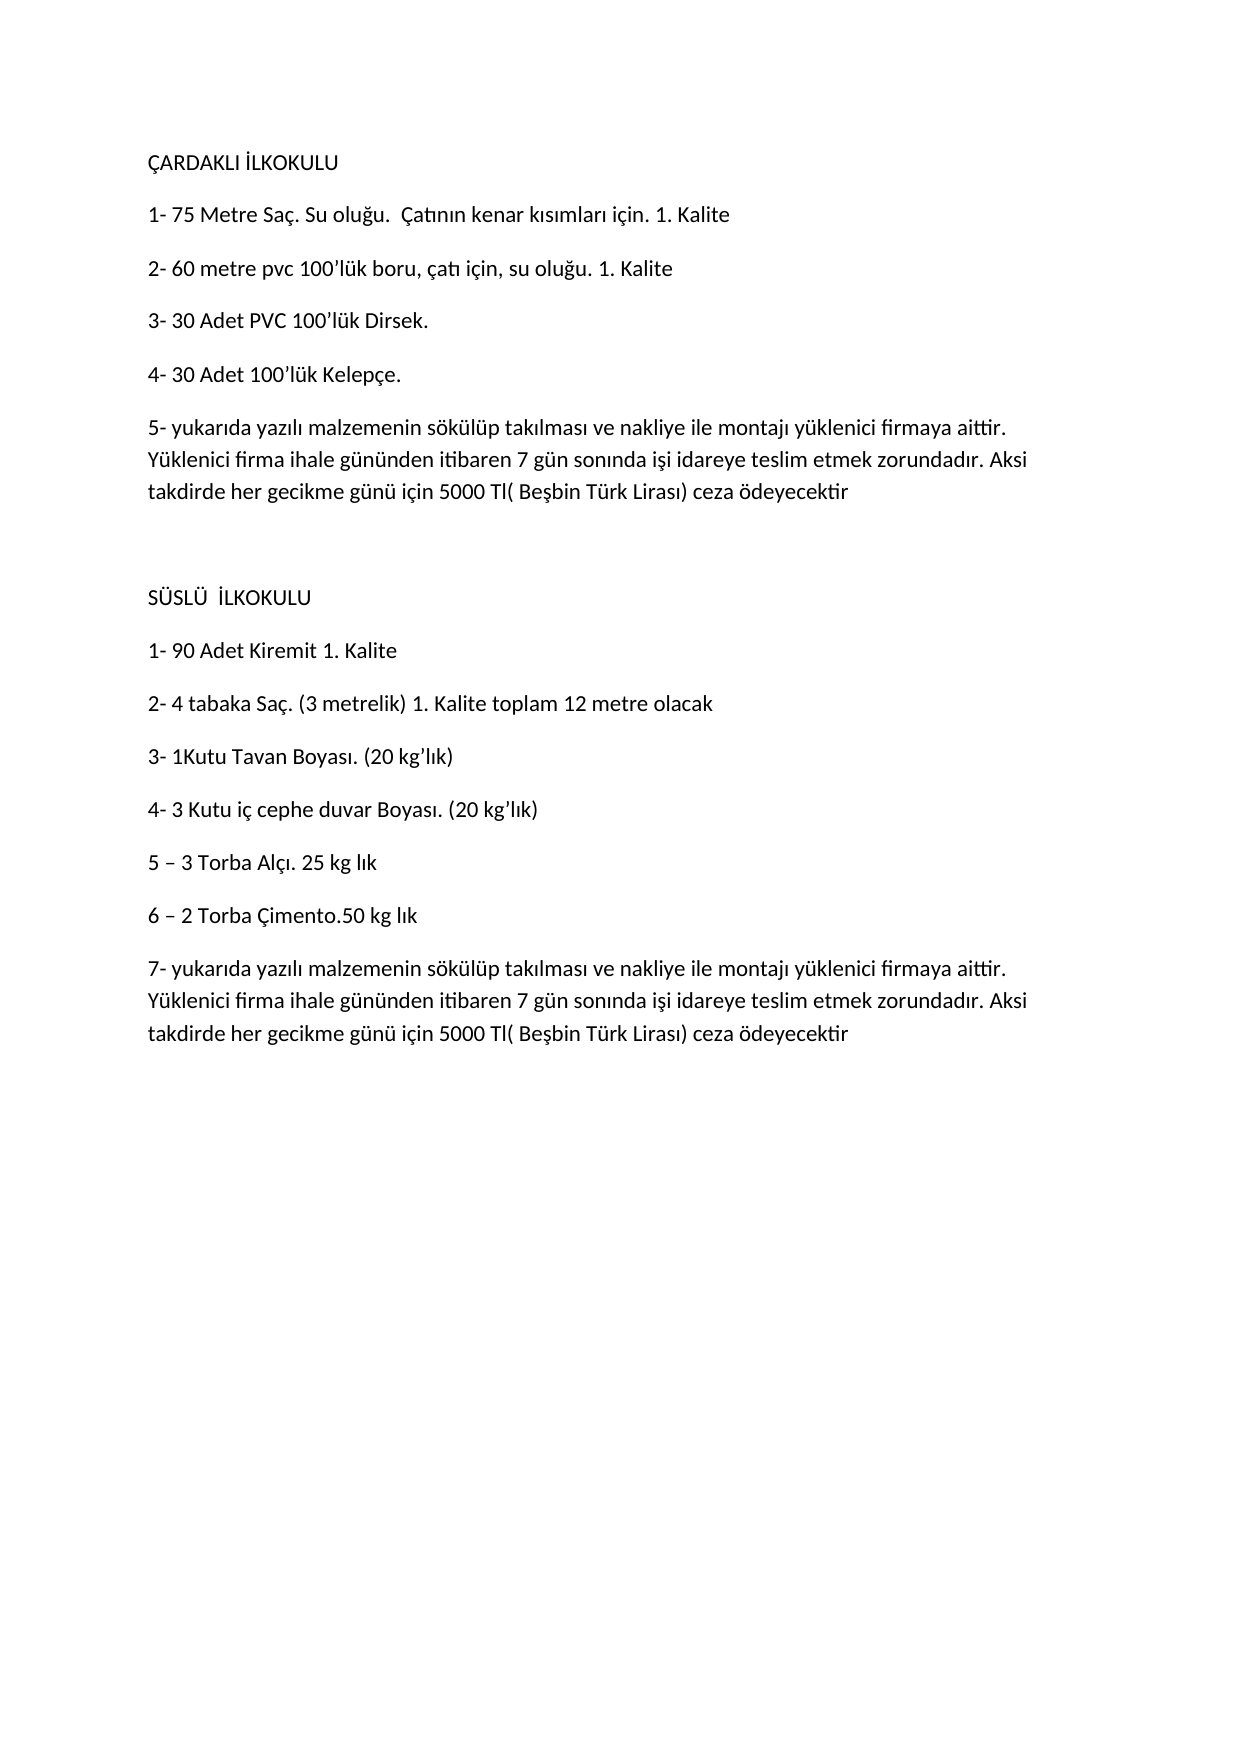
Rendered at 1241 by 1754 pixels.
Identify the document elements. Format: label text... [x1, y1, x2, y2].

text 2- 60 metre pvc 100’lük boru, çatı için, su oluğu. 1. Kalite [148, 254, 1093, 282]
text 2- 4 tabaka Saç. (3 metrelik) 1. Kalite toplam 12 metre olacak [148, 689, 1093, 717]
text 1- 75 Metre Saç. Su oluğu. Çatının kenar kısımları için. 1. Kalite [148, 201, 1093, 229]
text 7- yukarıda yazılı malzemenin sökülüp takılması ve nakliye ile montajı yüklenici firmaya aittir. Yüklenici firma ihale gününden itibaren 7 gün sonında işi idareye teslim etmek zorundadır. Aksi takdirde her gecikme günü için 5000 Tl( Beşbin Türk Lirası) ceza ödeyecektir [148, 954, 1093, 1047]
text 1- 90 Adet Kiremit 1. Kalite [148, 636, 1093, 664]
text 3- 1Kutu Tavan Boyası. (20 kg’lık) [148, 742, 1093, 770]
text 6 – 2 Torba Çimento.50 kg lık [148, 901, 1093, 929]
text 4- 30 Adet 100’lük Kelepçe. [148, 360, 1093, 388]
text 4- 3 Kutu iç cephe duvar Boyası. (20 kg’lık) [148, 795, 1093, 823]
text 3- 30 Adet PVC 100’lük Dirsek. [148, 307, 1093, 335]
text ÇARDAKLI İLKOKULU [148, 148, 1093, 176]
text SÜSLÜ İLKOKULU [148, 583, 1093, 611]
text 5 – 3 Torba Alçı. 25 kg lık [148, 848, 1093, 876]
text 5- yukarıda yazılı malzemenin sökülüp takılması ve nakliye ile montajı yüklenici firmaya aittir. Yüklenici firma ihale gününden itibaren 7 gün sonında işi idareye teslim etmek zorundadır. Aksi takdirde her gecikme günü için 5000 Tl( Beşbin Türk Lirası) ceza ödeyecektir [148, 413, 1093, 505]
